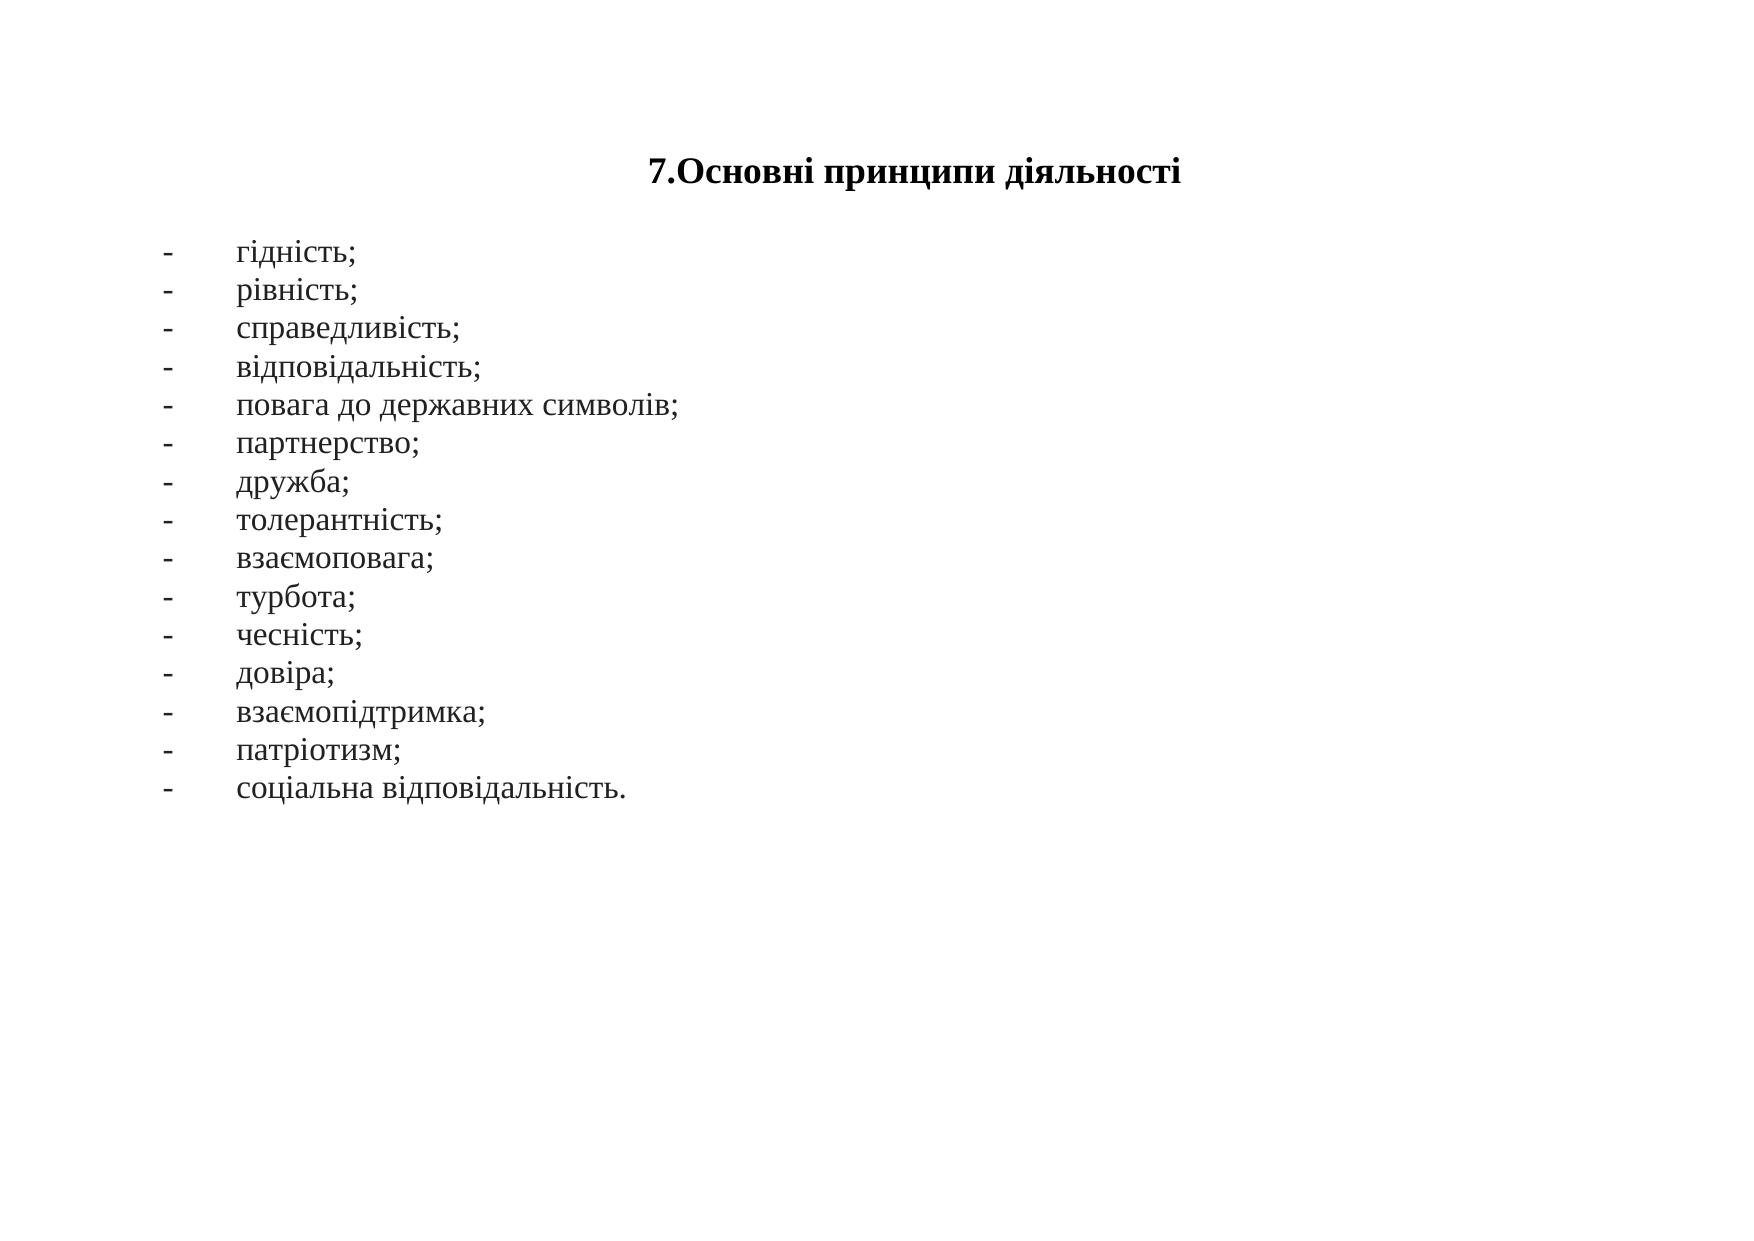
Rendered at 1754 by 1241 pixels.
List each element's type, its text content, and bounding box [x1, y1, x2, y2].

list справедливість; [88, 308, 1665, 346]
list партнерство; [88, 423, 1665, 461]
list взаємопідтримка; [88, 691, 1665, 729]
list відповідальність; [88, 346, 1665, 384]
list толерантність; [88, 499, 1665, 538]
list 7.Основні принципи діяльності [163, 148, 1665, 191]
list патріотизм; [88, 729, 1665, 768]
list гідність; [88, 231, 1665, 269]
list повага до державних символів; [88, 384, 1665, 423]
list чесність; [88, 614, 1665, 653]
list довіра; [88, 653, 1665, 691]
list взаємоповага; [88, 538, 1665, 576]
list соціальна відповідальність. [88, 768, 1665, 806]
list дружба; [88, 461, 1665, 499]
list рівність; [88, 269, 1665, 308]
list турбота; [88, 576, 1665, 614]
